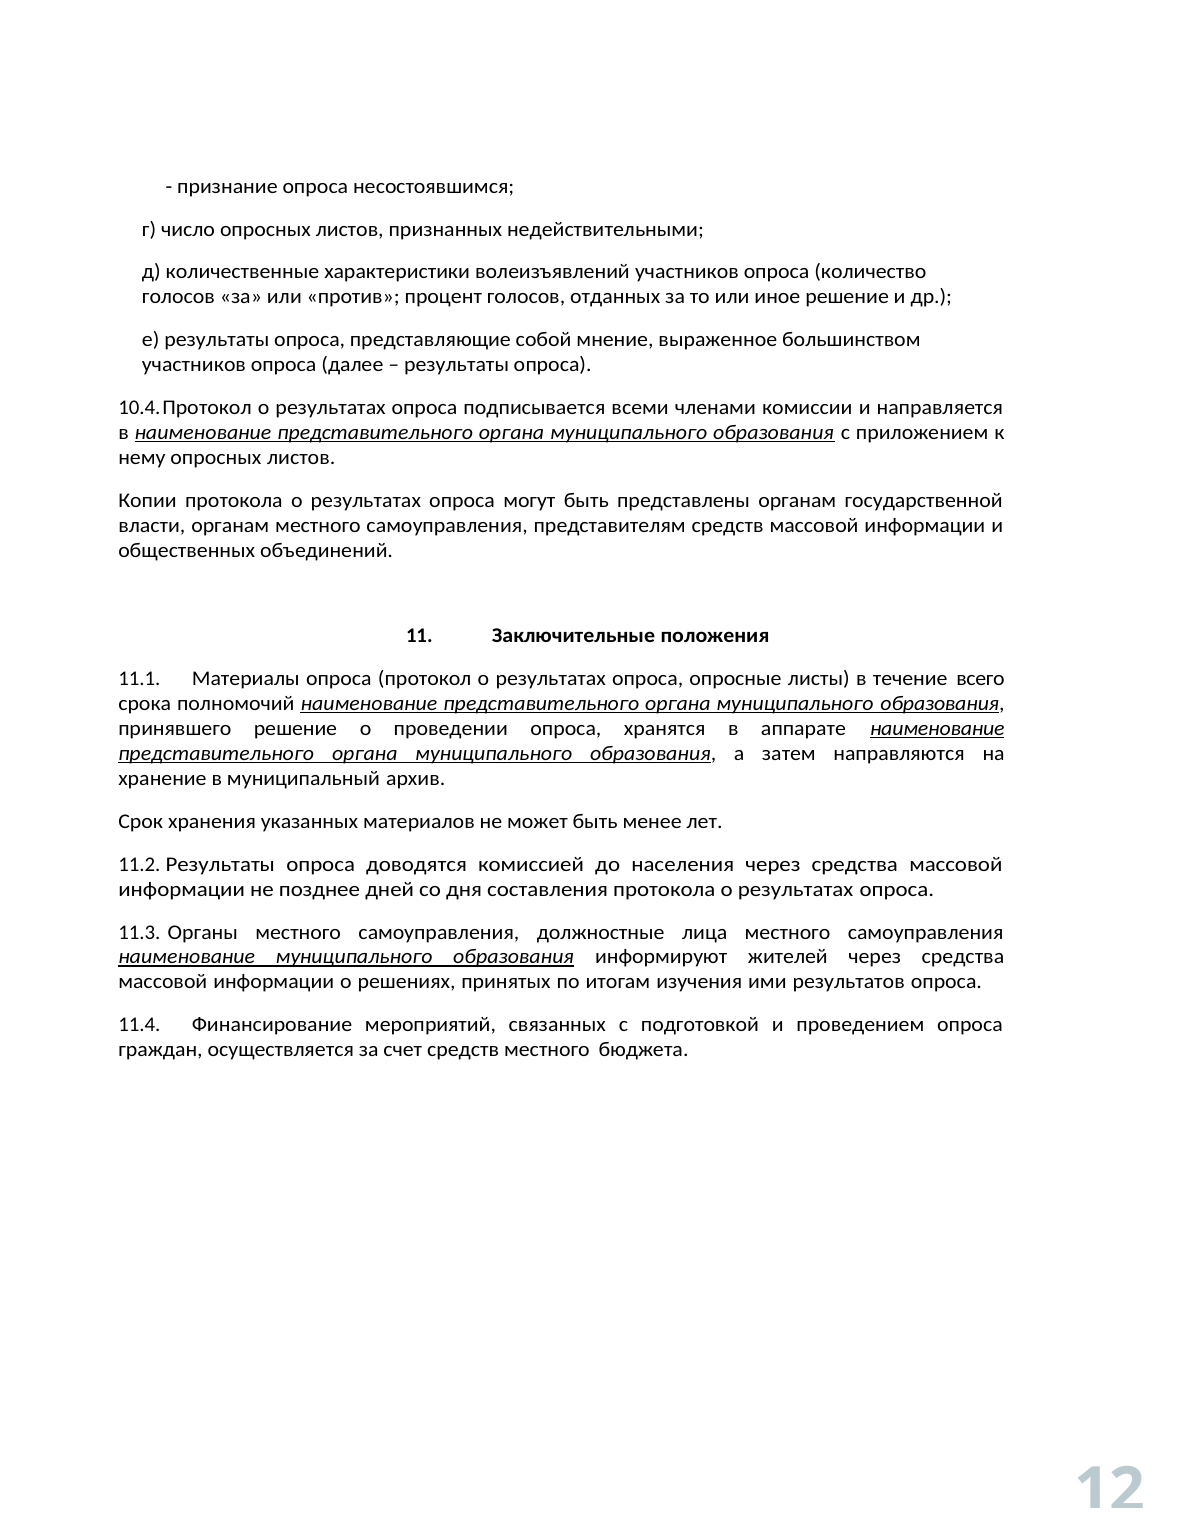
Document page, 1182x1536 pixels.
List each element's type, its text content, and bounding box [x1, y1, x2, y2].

text Копии протокола о результатах опроса могут быть представлены органам государственной власти, органам местного самоуправления, представителям средств массовой информации и общественных объединений. [118, 487, 1004, 562]
list Материалы опроса (протокол о результатах опроса, опросные листы) в течение всего срока полномочий наименование представительного органа муниципального образования, принявшего решение о проведении опроса, хранятся в аппарате наименование представительного органа муниципального образования, а затем направляются на хранение в муниципальный архив. [118, 666, 1004, 791]
list Органы местного самоуправления, должностные лица местного самоуправления наименование муниципального образования информируют жителей через средства массовой информации о решениях, принятых по итогам изучения ими результатов опроса. [118, 919, 1004, 994]
text д) количественные характеристики волеизъявлений участников опроса (количество голосов «за» или «против»; процент голосов, отданных за то или иное решение и др.); [142, 259, 955, 309]
list Результаты опроса доводятся комиссией до населения через средства массовой информации не позднее дней со дня составления протокола о результатах опроса. [118, 851, 1004, 901]
subtitle Заключительные положения [406, 623, 1108, 648]
text Срок хранения указанных материалов не может быть менее лет. [118, 808, 1108, 834]
text г) число опросных листов, признанных недействительными; [142, 216, 1108, 241]
list Протокол о результатах опроса подписывается всеми членами комиссии и направляется в наименование представительного органа муниципального образования с приложением к нему опросных листов. [118, 394, 1004, 469]
list Финансирование мероприятий, связанных с подготовкой и проведением опроса граждан, осуществляется за счет средств местного бюджета. [118, 1012, 1004, 1062]
text е) результаты опроса, представляющие собой мнение, выраженное большинством участников опроса (далее – результаты опроса). [142, 327, 979, 377]
text - признание опроса несостоявшимся; [165, 173, 1108, 199]
